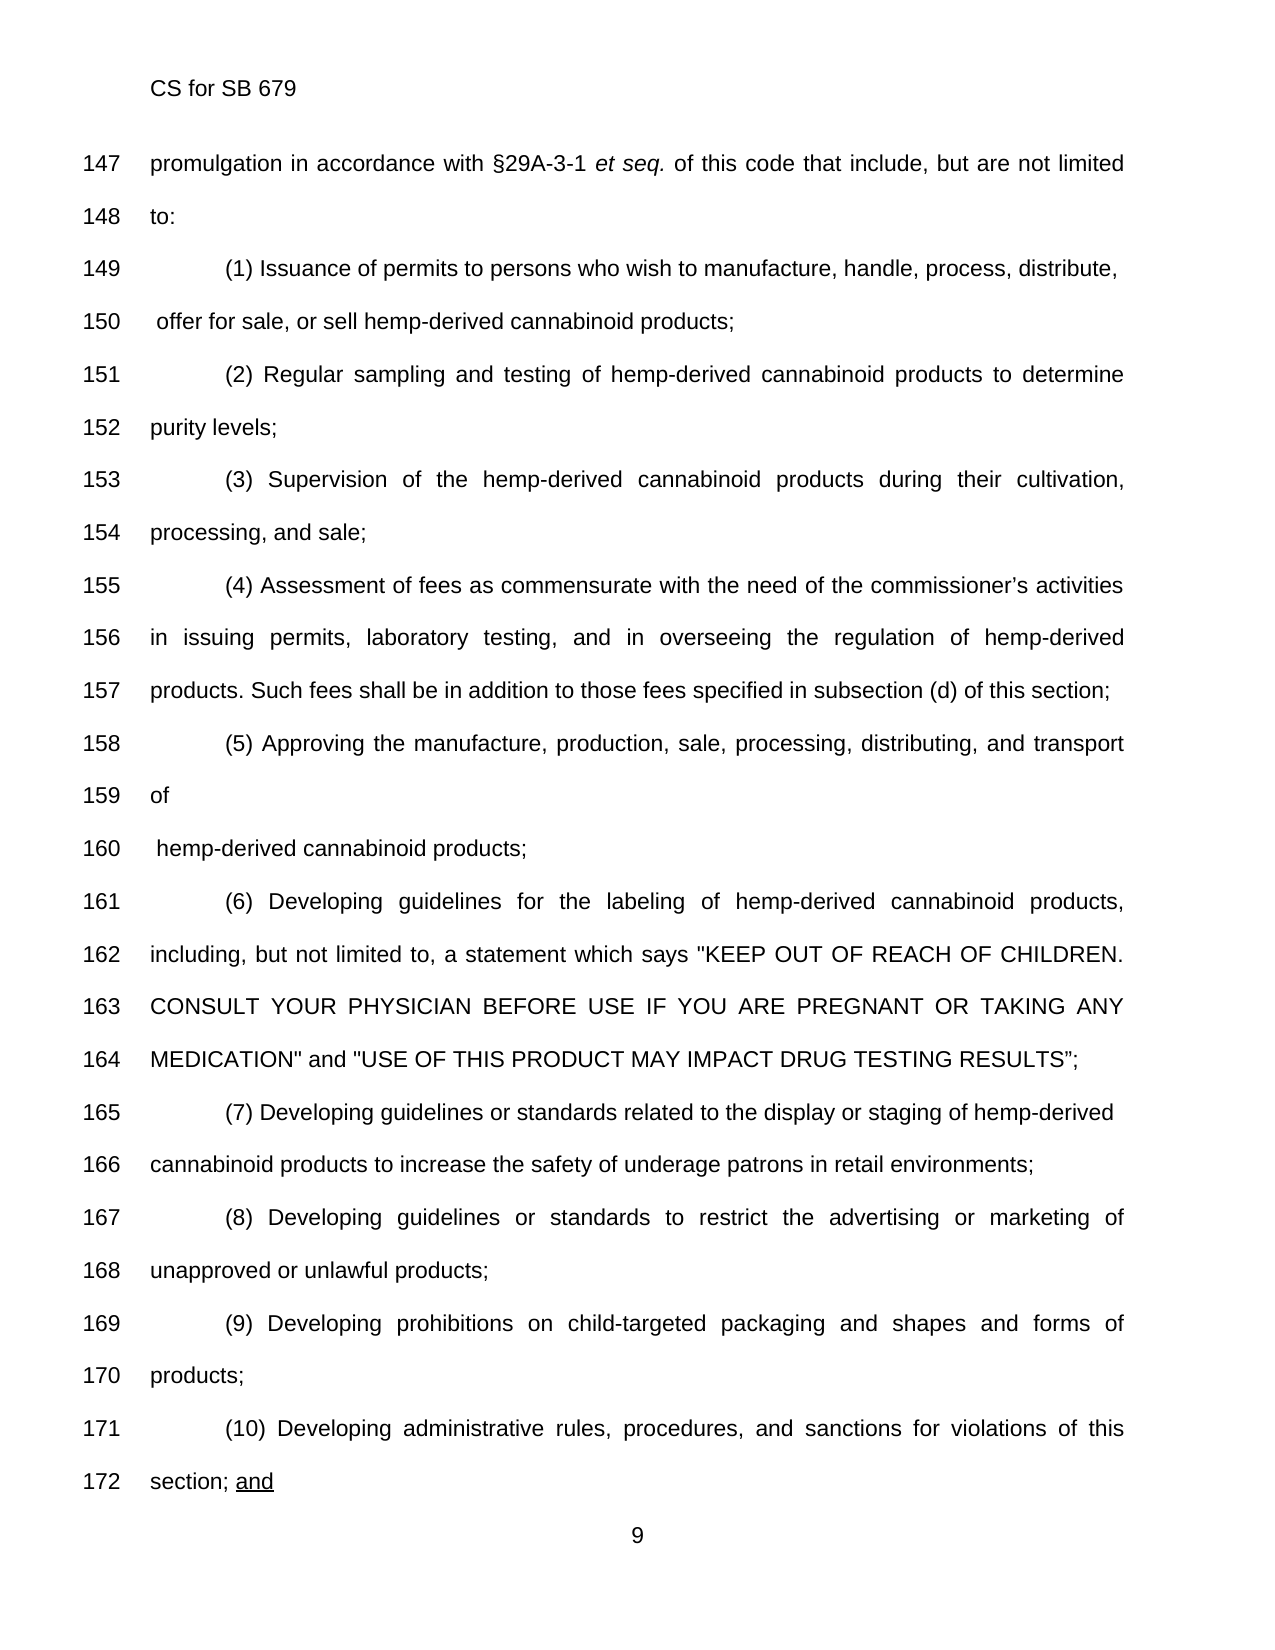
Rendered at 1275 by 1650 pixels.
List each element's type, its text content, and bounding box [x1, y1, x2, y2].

text (4) Assessment of fees as commensurate with the need of the commissioner’s activities in issuing permits, laboratory testing, and in overseeing the regulation of hemp-derived products. Such fees shall be in addition to those fees specified in subsection (d) of this section; [150, 572, 1125, 703]
text (2) Regular sampling and testing of hemp-derived cannabinoid products to determine purity levels; [150, 361, 1125, 440]
text (8) Developing guidelines or standards to restrict the advertising or marketing of unapproved or unlawful products; [150, 1204, 1125, 1283]
text (9) Developing prohibitions on child-targeted packaging and shapes and forms of products; [150, 1309, 1125, 1389]
text (7) Developing guidelines or standards related to the display or staging of hemp-derived [150, 1099, 1125, 1125]
text (5) Approving the manufacture, production, sale, processing, distributing, and transport of [150, 730, 1125, 809]
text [150, 150, 1125, 229]
text offer for sale, or sell hemp-derived cannabinoid products; [150, 308, 1125, 334]
text (6) Developing guidelines for the labeling of hemp-derived cannabinoid products, including, but not limited to, a statement which says "KEEP OUT OF REACH OF CHILDREN. CONSULT YOUR PHYSICIAN BEFORE USE IF YOU ARE PREGNANT OR TAKING ANY MEDICATION" and "USE OF THIS PRODUCT MAY IMPACT DRUG TESTING RESULTS”; [150, 888, 1125, 1072]
text cannabinoid products to increase the safety of underage patrons in retail environments; [150, 1151, 1125, 1178]
text (1) Issuance of permits to persons who wish to manufacture, handle, process, distribute, [150, 255, 1125, 282]
text (10) Developing administrative rules, procedures, and sanctions for violations of this section; and [150, 1415, 1125, 1494]
text (3) Supervision of the hemp-derived cannabinoid products during their cultivation, processing, and sale; [150, 466, 1125, 545]
text hemp-derived cannabinoid products; [150, 835, 1125, 862]
